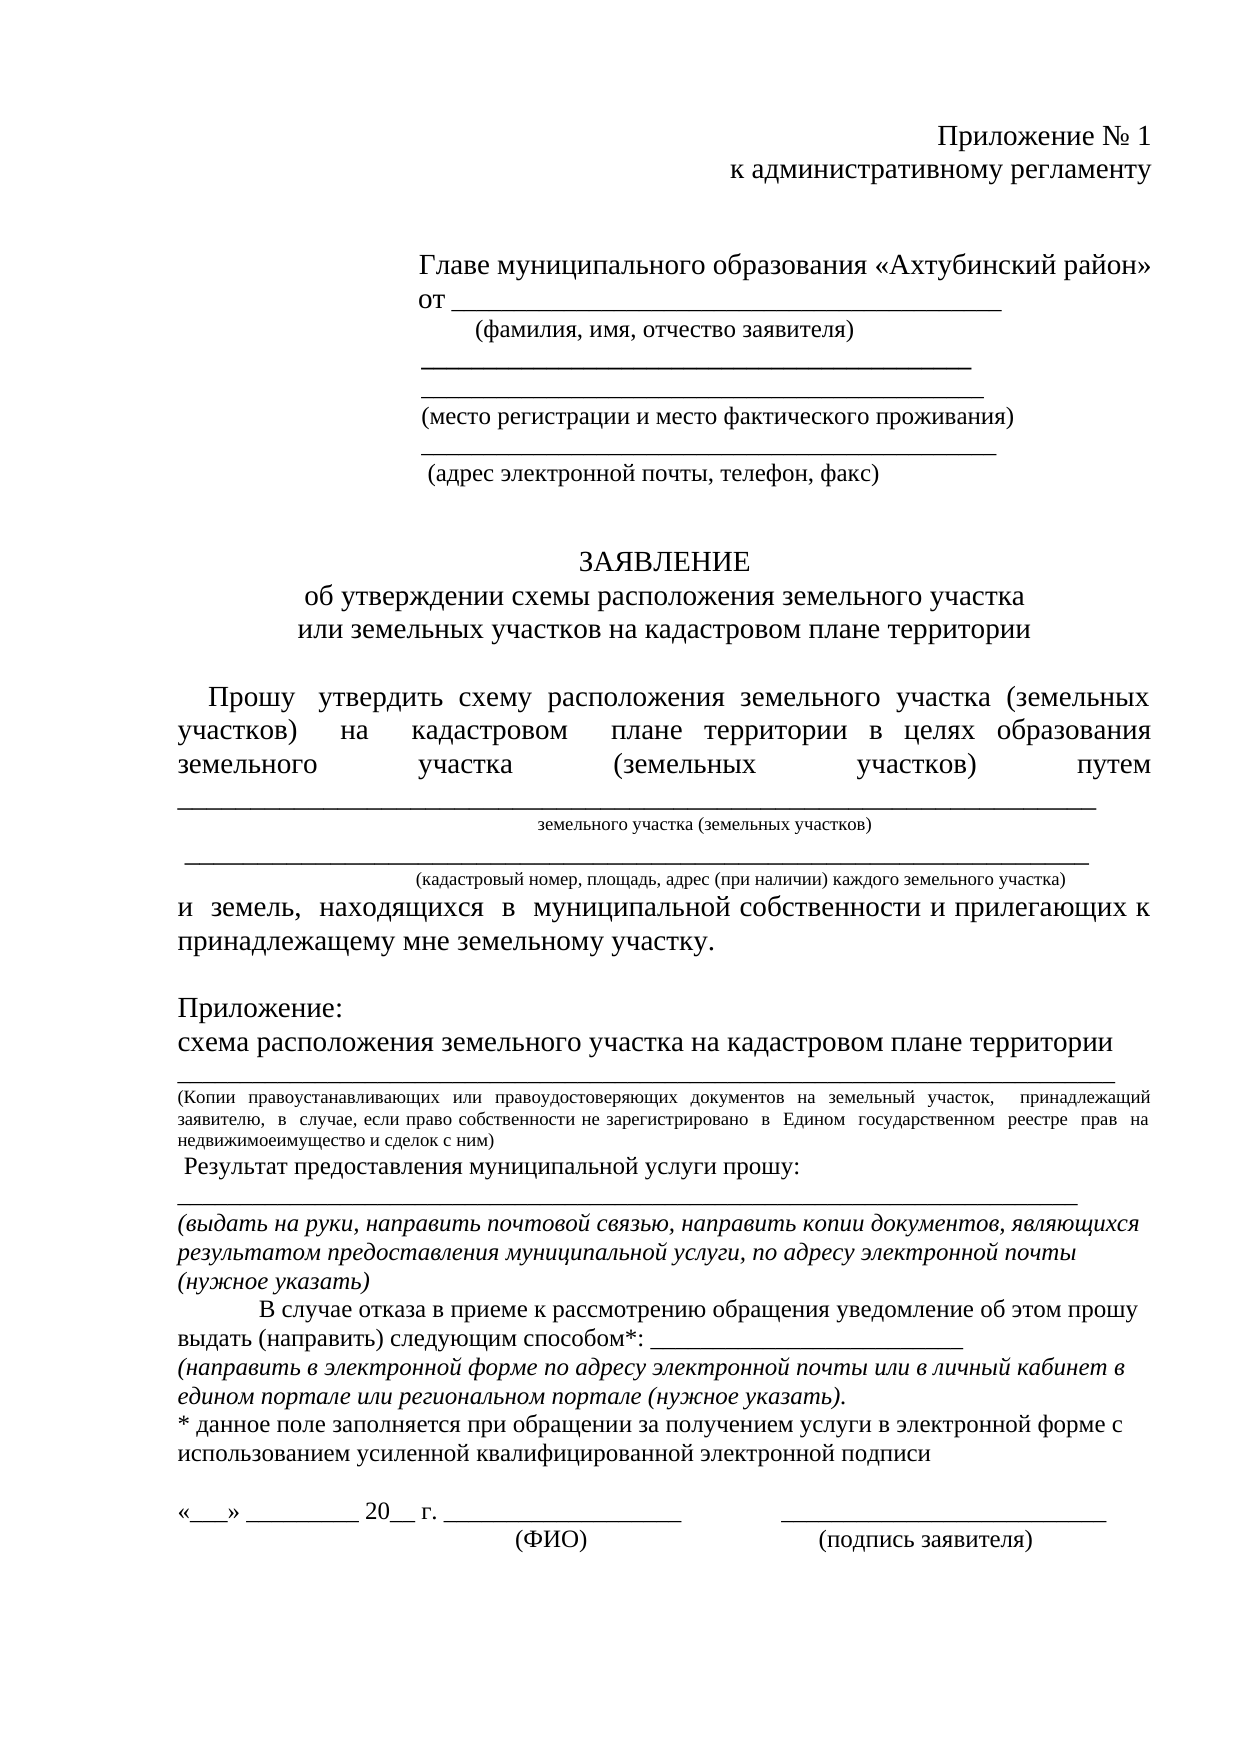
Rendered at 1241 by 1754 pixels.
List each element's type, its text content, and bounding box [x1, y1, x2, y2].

text (фамилия, имя, отчество заявителя) [177, 314, 1152, 343]
text ______________________________________________ [177, 429, 1152, 458]
text схема расположения земельного участка на кадастровом плане территории [177, 1024, 1152, 1057]
text земельного участка (земельных участков) [177, 813, 1152, 834]
text (Копии правоустанавливающих или правоудостоверяющих документов на земельный участок, принадлежащий заявителю, в случае, если право собственности не зарегистрировано в Едином государственном реестре прав на недвижимоеимущество и сделок с ним) [177, 1086, 1152, 1151]
text ___________________________________________________________________________ [177, 1057, 1152, 1086]
text В случае отказа в приеме к рассмотрению обращения уведомление об этом прошу выдать (направить) следующим способом*: _________________________ [177, 1294, 1152, 1352]
text Приложение № 1 [177, 118, 1152, 152]
text ____________________________________________ [177, 343, 1152, 372]
text Прошу утвердить схему расположения земельного участка (земельных участков) на кадастровом плане территории в целях образования земельного участка (земельных участков) путем _______________________________________________________________ [177, 679, 1152, 813]
text Результат предоставления муниципальной услуги прошу: ________________________________________________________________________ [177, 1151, 1152, 1208]
text (ФИО) (подпись заявителя) [177, 1524, 1152, 1553]
text или земельных участков на кадастровом плане территории [177, 612, 1152, 645]
text к административному регламенту [177, 152, 1152, 185]
text об утверждении схемы расположения земельного участка [177, 578, 1152, 612]
text Приложение: [177, 990, 1152, 1024]
text Главе муниципального образования «Ахтубинский район» [177, 247, 1152, 281]
text * данное поле заполняется при обращении за получением услуги в электронной форме с использованием усиленной квалифицированной электронной подписи [177, 1409, 1152, 1467]
text (адрес электронной почты, телефон, факс) [177, 458, 1152, 487]
text (выдать на руки, направить почтовой связью, направить копии документов, являющихся результатом предоставления муниципальной услуги, по адресу электронной почты (нужное указать) [177, 1208, 1152, 1294]
text (кадастровый номер, площадь, адрес (при наличии) каждого земельного участка) [177, 868, 1152, 889]
text от ____________________________________________ [177, 281, 1152, 314]
text «___» _________ 20__ г. ___________________ __________________________ [177, 1496, 1152, 1524]
text (место регистрации и место фактического проживания) [177, 401, 1152, 429]
text ______________________________________________________________ [177, 834, 1152, 868]
text _____________________________________________ [177, 372, 1152, 401]
text и земель, находящихся в муниципальной собственности и прилегающих к принадлежащему мне земельному участку. [177, 889, 1152, 957]
text (направить в электронной форме по адресу электронной почты или в личный кабинет в едином портале или региональном портале (нужное указать). [177, 1352, 1152, 1409]
text ЗАЯВЛЕНИЕ [177, 544, 1152, 578]
